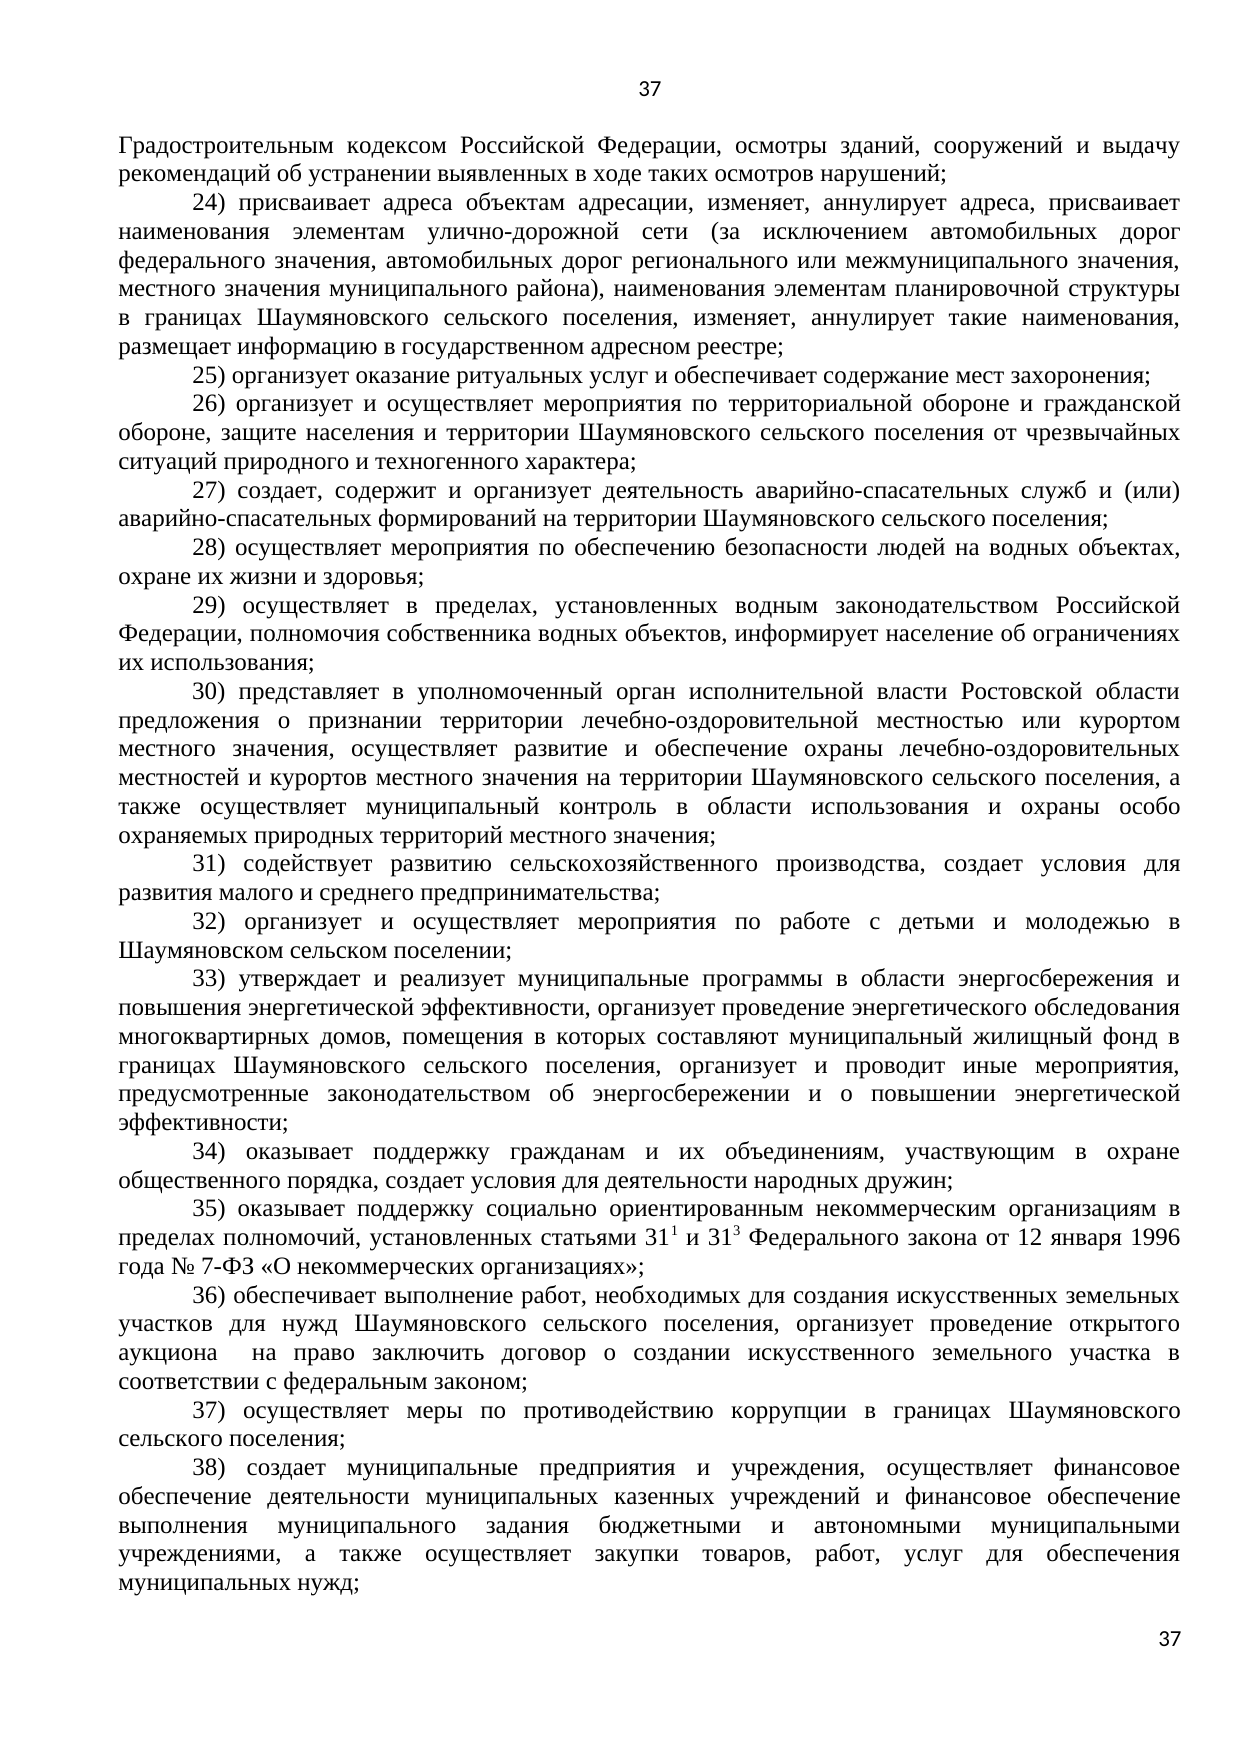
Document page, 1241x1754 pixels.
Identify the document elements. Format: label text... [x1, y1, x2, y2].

text 35) оказывает поддержку социально ориентированным некоммерческим организациям в пределах полномочий, установленных статьями 311 и 313 Федерального закона от 12 января 1996 года № 7-ФЗ «О некоммерческих организациях»; [118, 1193, 1181, 1280]
text 25) организует оказание ритуальных услуг и обеспечивает содержание мест захоронения; [118, 360, 1181, 388]
text 34) оказывает поддержку гражданам и их объединениям, участвующим в охране общественного порядка, создает условия для деятельности народных дружин; [118, 1136, 1181, 1193]
text 36) обеспечивает выполнение работ, необходимых для создания искусственных земельных участков для нужд Шаумяновского сельского поселения, организует проведение открытого аукциона на право заключить договор о создании искусственного земельного участка в соответствии с федеральным законом; [118, 1280, 1181, 1395]
text 28) осуществляет мероприятия по обеспечению безопасности людей на водных объектах, охране их жизни и здоровья; [118, 532, 1181, 590]
text 29) осуществляет в пределах, установленных водным законодательством Российской Федерации, полномочия собственника водных объектов, информирует население об ограничениях их использования; [118, 590, 1181, 676]
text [118, 130, 1181, 187]
text 33) утверждает и реализует муниципальные программы в области энергосбережения и повышения энергетической эффективности, организует проведение энергетического обследования многоквартирных домов, помещения в которых составляют муниципальный жилищный фонд в границах Шаумяновского сельского поселения, организует и проводит иные мероприятия, предусмотренные законодательством об энергосбережении и о повышении энергетической эффективности; [118, 963, 1181, 1136]
text 38) создает муниципальные предприятия и учреждения, осуществляет финансовое обеспечение деятельности муниципальных казенных учреждений и финансовое обеспечение выполнения муниципального задания бюджетными и автономными муниципальными учреждениями, а также осуществляет закупки товаров, работ, услуг для обеспечения муниципальных нужд; [118, 1452, 1181, 1596]
text 31) содействует развитию сельскохозяйственного производства, создает условия для развития малого и среднего предпринимательства; [118, 848, 1181, 906]
text 30) представляет в уполномоченный орган исполнительной власти Ростовской области предложения о признании территории лечебно-оздоровительной местностью или курортом местного значения, осуществляет развитие и обеспечение охраны лечебно-оздоровительных местностей и курортов местного значения на территории Шаумяновского сельского поселения, а также осуществляет муниципальный контроль в области использования и охраны особо охраняемых природных территорий местного значения; [118, 676, 1181, 848]
text 32) организует и осуществляет мероприятия по работе с детьми и молодежью в Шаумяновском сельском поселении; [118, 906, 1181, 963]
text 26) организует и осуществляет мероприятия по территориальной обороне и гражданской обороне, защите населения и территории Шаумяновского сельского поселения от чрезвычайных ситуаций природного и техногенного характера; [118, 388, 1181, 475]
text 27) создает, содержит и организует деятельность аварийно-спасательных служб и (или) аварийно-спасательных формирований на территории Шаумяновского сельского поселения; [118, 475, 1181, 532]
text 37) осуществляет меры по противодействию коррупции в границах Шаумяновского сельского поселения; [118, 1395, 1181, 1452]
text 24) присваивает адреса объектам адресации, изменяет, аннулирует адреса, присваивает наименования элементам улично-дорожной сети (за исключением автомобильных дорог федерального значения, автомобильных дорог регионального или межмуниципального значения, местного значения муниципального района), наименования элементам планировочной структуры в границах Шаумяновского сельского поселения, изменяет, аннулирует такие наименования, размещает информацию в государственном адресном реестре; [118, 187, 1181, 360]
